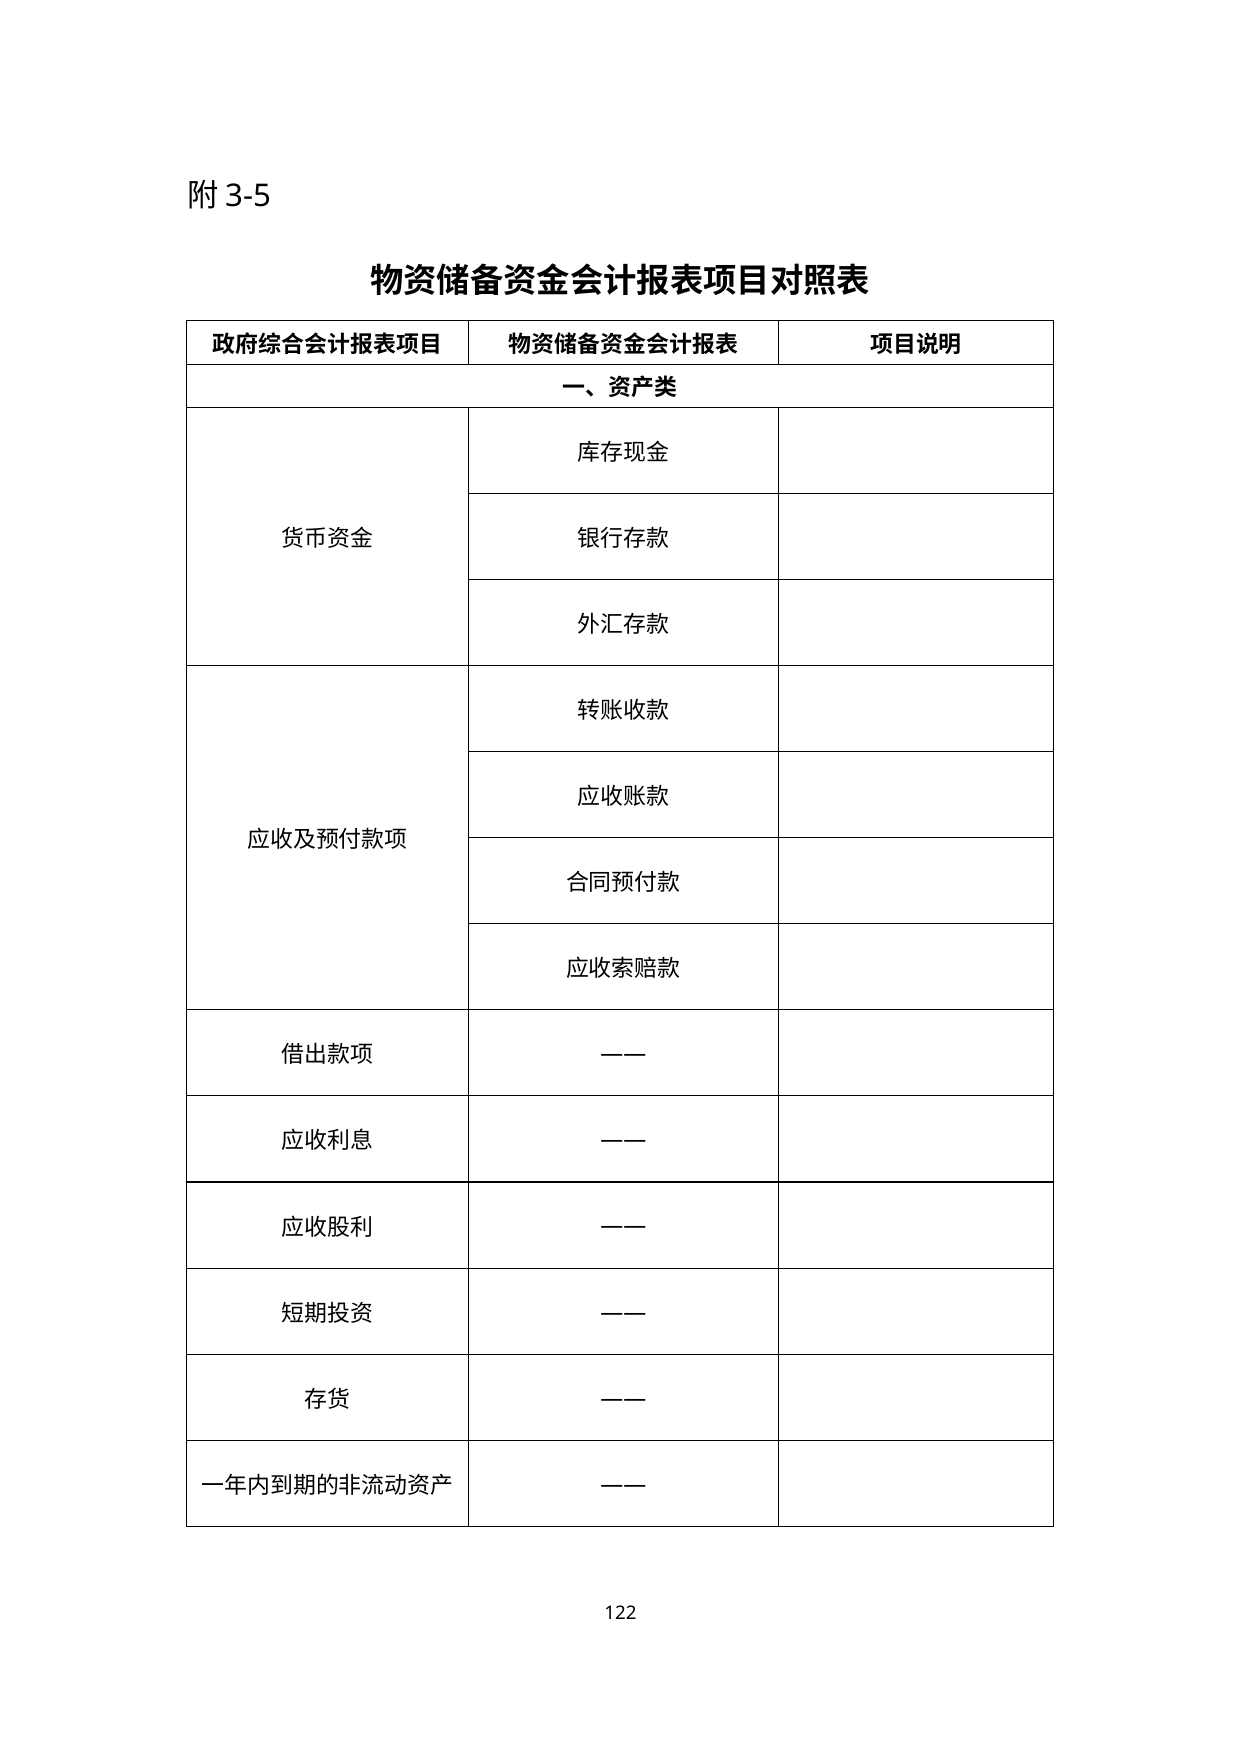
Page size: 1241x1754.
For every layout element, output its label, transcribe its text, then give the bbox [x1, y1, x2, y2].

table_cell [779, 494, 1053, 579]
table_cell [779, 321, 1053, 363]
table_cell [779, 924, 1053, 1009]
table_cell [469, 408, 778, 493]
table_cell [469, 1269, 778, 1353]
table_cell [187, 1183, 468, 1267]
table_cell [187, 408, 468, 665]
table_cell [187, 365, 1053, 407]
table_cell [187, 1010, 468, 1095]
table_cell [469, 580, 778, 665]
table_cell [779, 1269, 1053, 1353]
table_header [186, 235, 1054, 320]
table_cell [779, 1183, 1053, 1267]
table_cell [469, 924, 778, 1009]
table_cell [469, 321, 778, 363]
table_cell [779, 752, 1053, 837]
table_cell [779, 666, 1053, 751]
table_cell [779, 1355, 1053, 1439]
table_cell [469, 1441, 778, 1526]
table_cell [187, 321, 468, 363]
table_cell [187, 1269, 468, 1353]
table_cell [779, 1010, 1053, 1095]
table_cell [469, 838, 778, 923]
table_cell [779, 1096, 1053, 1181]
text 附3-5 [187, 150, 1053, 235]
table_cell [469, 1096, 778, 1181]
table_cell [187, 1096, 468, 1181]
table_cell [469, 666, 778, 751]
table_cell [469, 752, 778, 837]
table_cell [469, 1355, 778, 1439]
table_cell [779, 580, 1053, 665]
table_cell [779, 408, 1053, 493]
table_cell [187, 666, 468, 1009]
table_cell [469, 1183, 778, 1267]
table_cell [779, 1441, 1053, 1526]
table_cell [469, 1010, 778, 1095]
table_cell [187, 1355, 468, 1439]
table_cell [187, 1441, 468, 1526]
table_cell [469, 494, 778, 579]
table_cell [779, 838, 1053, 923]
